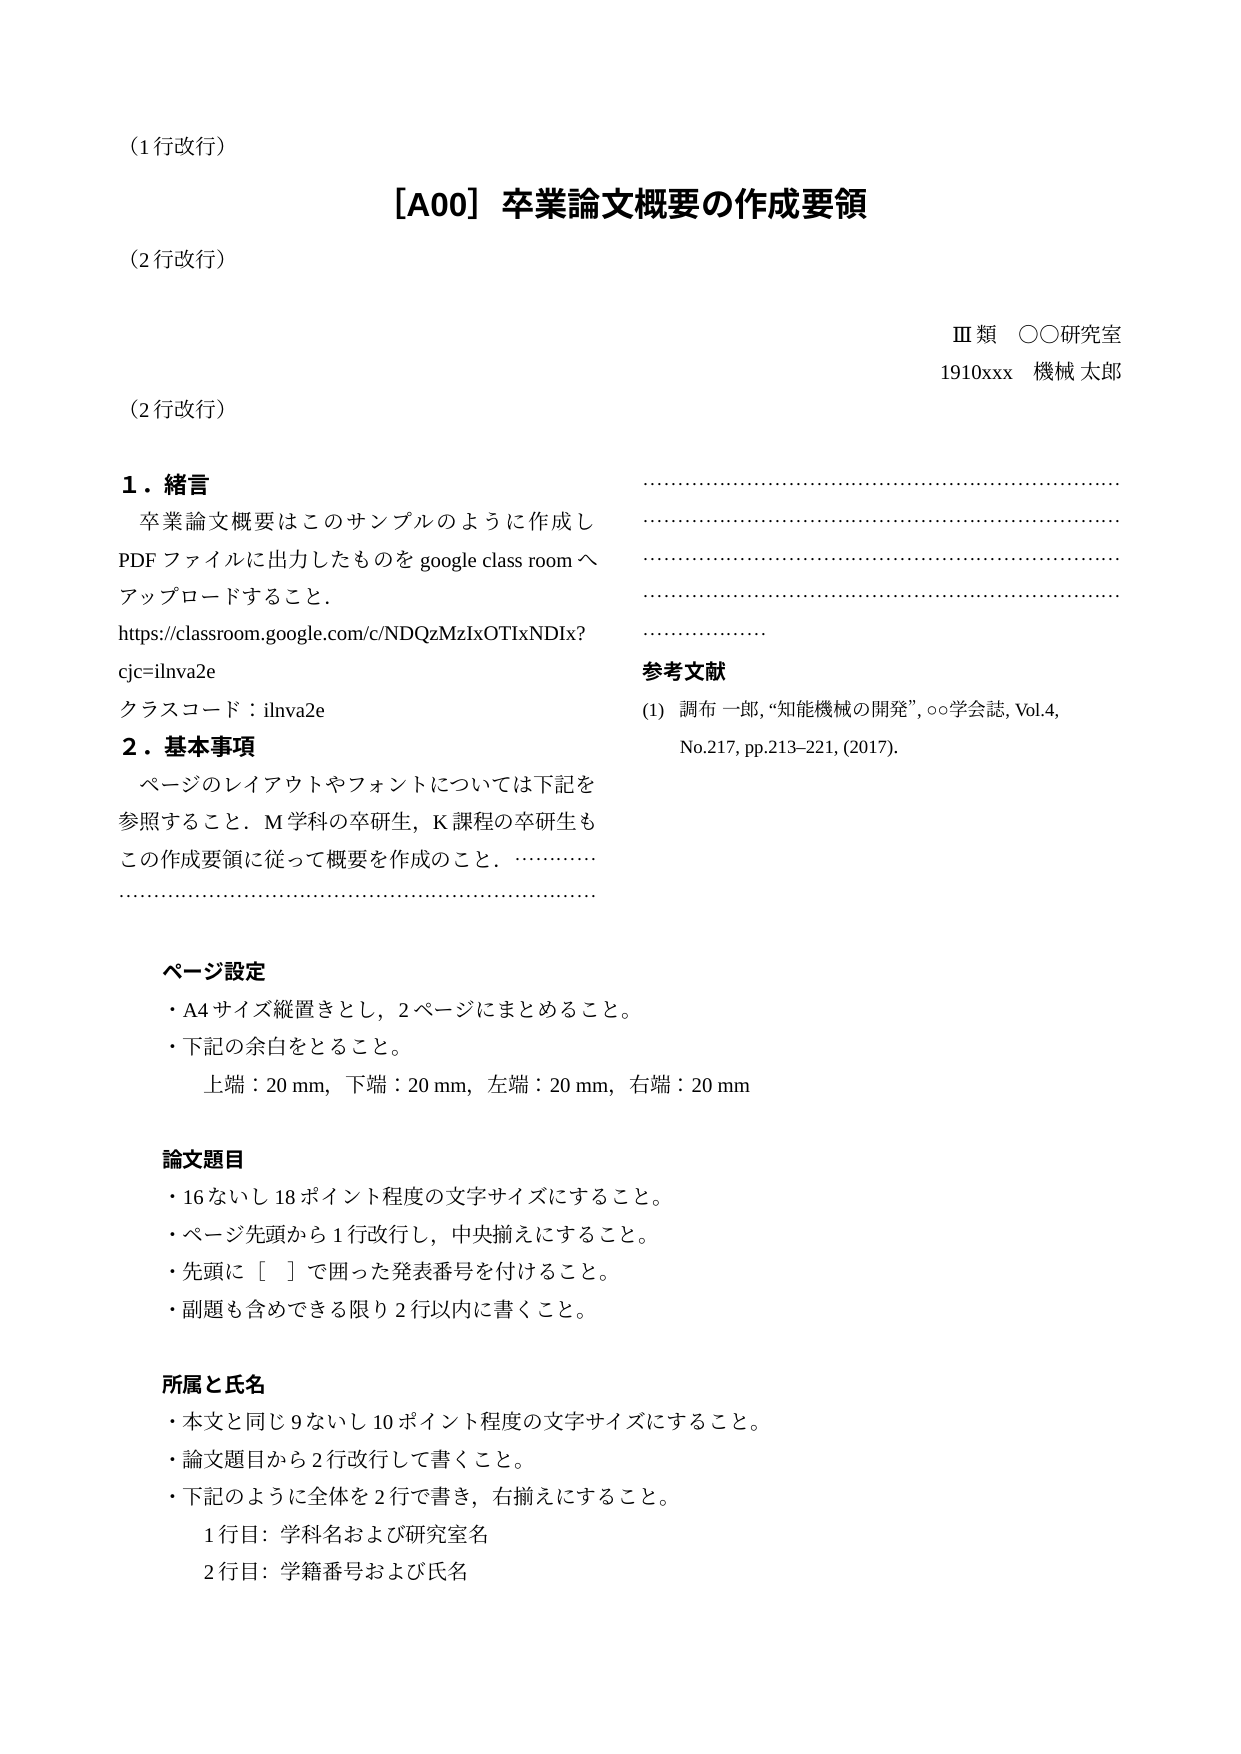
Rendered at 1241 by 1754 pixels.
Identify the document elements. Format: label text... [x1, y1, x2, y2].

text 参考文献 [642, 652, 1122, 689]
text ・本文と同じ9ないし10ポイント程度の文字サイズにすること。 [162, 1402, 1122, 1439]
text ［A00］卒業論文概要の作成要領 [118, 164, 1122, 239]
text ・下記のように全体を2行で書き，右揃えにすること。 [162, 1477, 1122, 1514]
text ページ設定 [162, 952, 1122, 989]
text 所属と氏名 [162, 1364, 1122, 1402]
text 卒業論文概要はこのサンプルのように作成し，PDFファイルに出力したものをgoogle class roomへアップロードすること． [118, 502, 598, 614]
text （2行改行） [118, 239, 1122, 277]
text ・16ないし18ポイント程度の文字サイズにすること。 [162, 1177, 1122, 1214]
text ページのレイアウトやフォントについては下記を参照すること．M学科の卒研生，K課程の卒研生もこの作成要領に従って概要を作成のこと．…………………………………………………………………………………………………………………………………………………………………………………………………………………………………………………………………………………………………………………………………………… [118, 764, 598, 914]
text ・下記の余白をとること。 [162, 1027, 1122, 1064]
text 2行目：学籍番号および氏名 [162, 1552, 1122, 1589]
text （2行改行） [118, 389, 1122, 427]
text ・ページ先頭から1行改行し，中央揃えにすること。 [162, 1214, 1122, 1252]
text 論文題目 [162, 1139, 1122, 1177]
text ・論文題目から2行改行して書くこと。 [162, 1439, 1122, 1477]
text （1行改行） [118, 127, 1122, 164]
text https://classroom.google.com/c/NDQzMzIxOTIxNDIx?cjc=ilnva2e [118, 614, 598, 689]
list 緒言 [118, 464, 598, 502]
list 基本事項 [118, 727, 598, 764]
text 1910xxx 機械 太郎 [118, 352, 1122, 389]
text ・副題も含めできる限り2行以内に書くこと。 [162, 1289, 1122, 1327]
text 上端：20 mm，下端：20 mm，左端：20 mm，右端：20 mm [162, 1064, 1122, 1102]
text 1行目：学科名および研究室名 [162, 1514, 1122, 1552]
text クラスコード：ilnva2e [118, 689, 598, 727]
text ページのレイアウトやフォントについては下記を参照すること．M学科の卒研生，K課程の卒研生もこの作成要領に従って概要を作成のこと．…………………………………………………………………………………………………………………………………………………………………………………………………………………………………………………………………………………………………………………………………………… [642, 464, 1122, 652]
text ・先頭に［ ］で囲った発表番号を付けること。 [162, 1252, 1122, 1289]
text ・A4サイズ縦置きとし，2ページにまとめること。 [162, 989, 1122, 1027]
text Ⅲ類 ○○研究室 [118, 314, 1122, 352]
list 調布 一郎, “知能機械の開発”, ○○学会誌, Vol.4, No.217, pp.213–221, (2017). [642, 689, 1122, 764]
